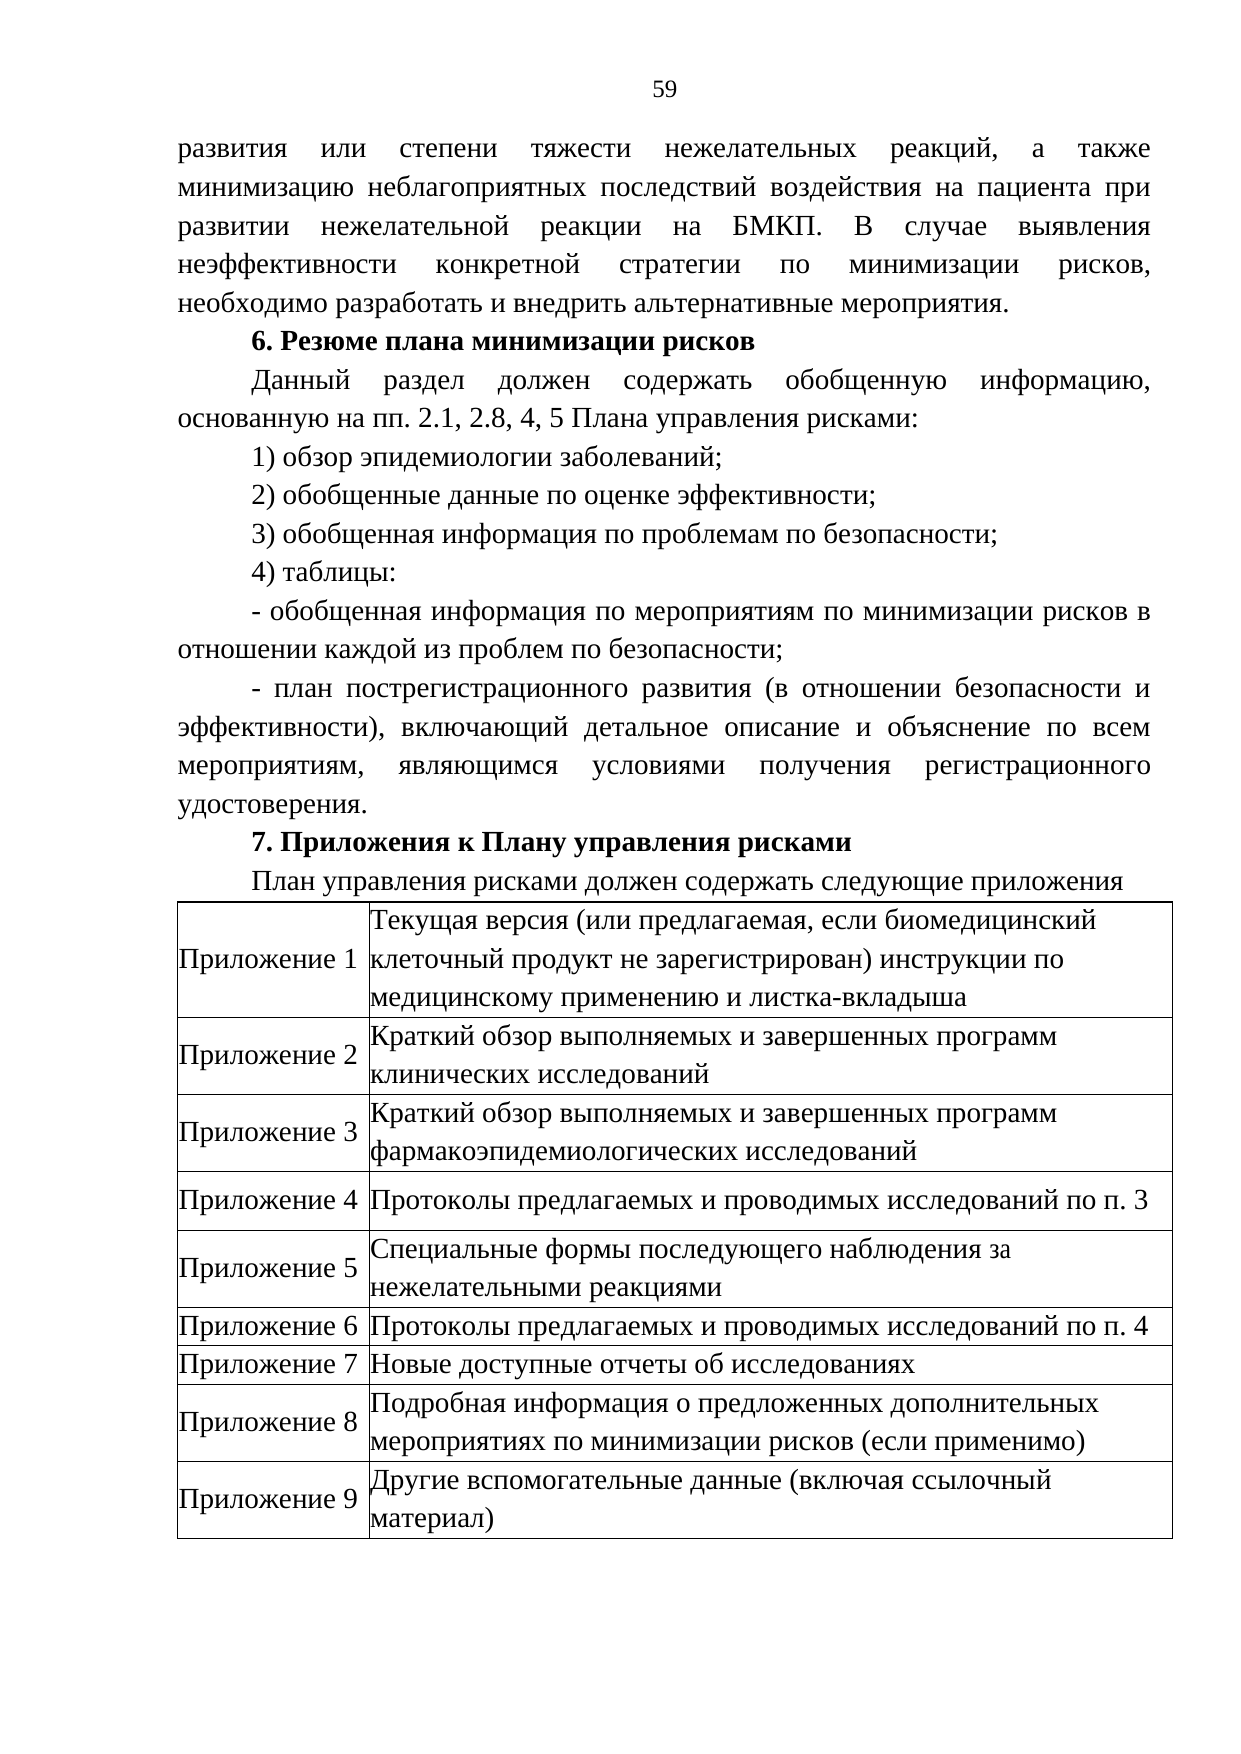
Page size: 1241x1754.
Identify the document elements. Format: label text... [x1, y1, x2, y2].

text Данный раздел должен содержать обобщенную информацию, основанную на пп. 2.1, 2.8, 4, 5 Плана управления рисками: [177, 362, 1152, 434]
table_cell Протоколы предлагаемых и проводимых исследований по п. 4 [370, 1308, 1172, 1345]
text План управления рисками должен содержать следующие приложения [177, 863, 1152, 896]
table_cell Приложение 8 [178, 1385, 369, 1461]
table_cell Приложение 4 [178, 1172, 369, 1230]
table_cell Новые доступные отчеты об исследованиях [370, 1346, 1172, 1384]
table_cell Специальные формы последующего наблюдения за нежелательными реакциями [370, 1231, 1172, 1307]
table_cell Приложение 5 [178, 1231, 369, 1307]
text 3) обобщенная информация по проблемам по безопасности; [177, 516, 1152, 549]
table_cell Протоколы предлагаемых и проводимых исследований по п. 3 [370, 1172, 1172, 1230]
text 6. Резюме плана минимизации рисков [177, 323, 1152, 357]
text 2) обобщенные данные по оценке эффективности; [177, 477, 1152, 511]
table_cell Приложение 9 [178, 1462, 369, 1538]
table_cell Другие вспомогательные данные (включая ссылочный материал) [370, 1462, 1172, 1538]
table_cell Приложение 2 [178, 1018, 369, 1094]
table_cell Краткий обзор выполняемых и завершенных программ клинических исследований [370, 1018, 1172, 1094]
table_cell Приложение 3 [178, 1095, 369, 1171]
text - план пострегистрационного развития (в отношении безопасности и эффективности), включающий детальное описание и объяснение по всем мероприятиям, являющимся условиями получения регистрационного удостоверения. [177, 670, 1152, 819]
table_header Приложение 1 [178, 903, 369, 1017]
table_cell Приложение 6 [178, 1308, 369, 1345]
text 7. Приложения к Плану управления рисками [177, 824, 1152, 858]
table_cell Приложение 7 [178, 1346, 369, 1384]
table_cell Подробная информация о предложенных дополнительных мероприятиях по минимизации рисков (если применимо) [370, 1385, 1172, 1461]
table_cell Краткий обзор выполняемых и завершенных программ фармакоэпидемиологических исследований [370, 1095, 1172, 1171]
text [177, 131, 1152, 318]
text 1) обзор эпидемиологии заболеваний; [177, 439, 1152, 472]
table_header Текущая версия (или предлагаемая, если биомедицинский клеточный продукт не зарегистрирован) инструкции по медицинскому применению и листка-вкладыша [370, 903, 1172, 1017]
text - обобщенная информация по мероприятиям по минимизации рисков в отношении каждой из проблем по безопасности; [177, 593, 1152, 665]
text 4) таблицы: [177, 554, 1152, 588]
